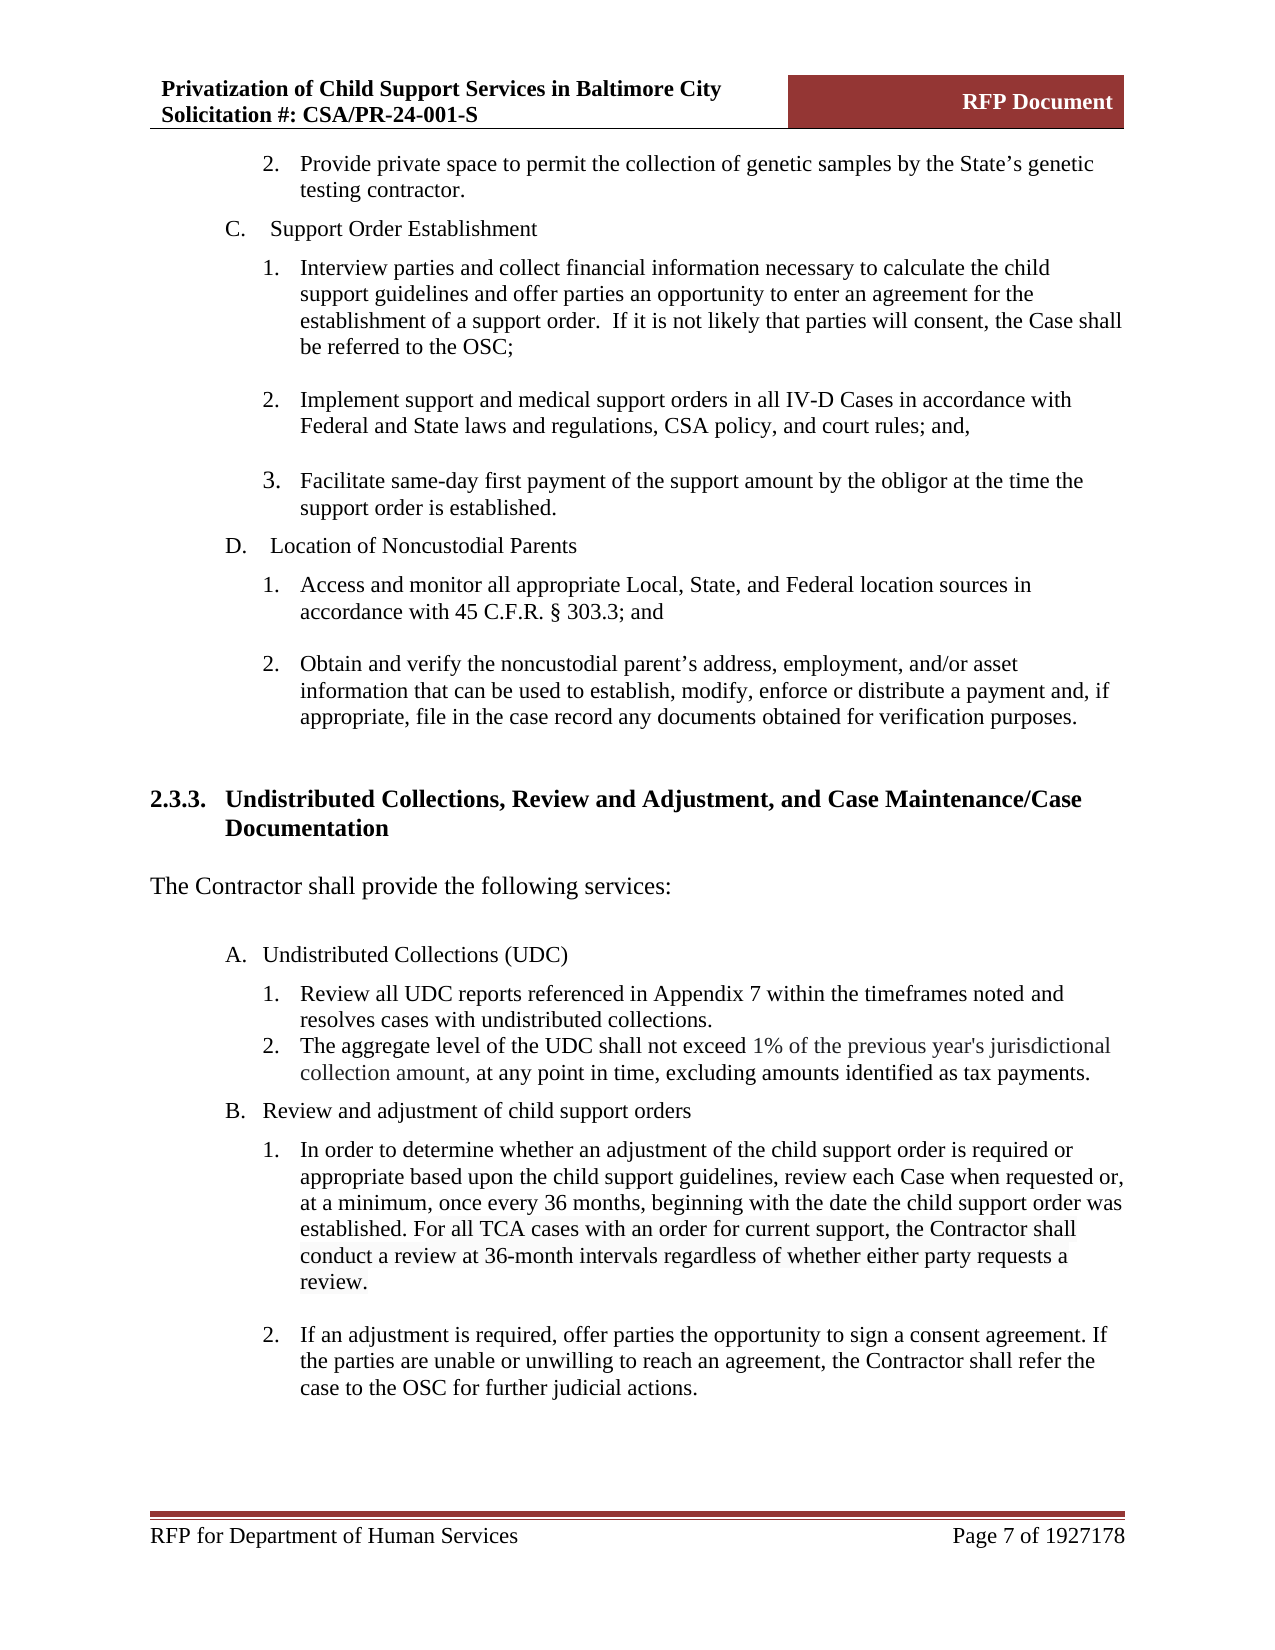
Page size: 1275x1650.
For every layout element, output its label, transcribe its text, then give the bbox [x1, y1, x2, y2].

list Implement support and medical support orders in all IV-D Cases in accordance with Federal and State laws and regulations, CSA policy, and court rules; and, [262, 386, 1125, 438]
list Undistributed Collections, Review and Adjustment, and Case Maintenance/Case Documentation [150, 784, 1125, 842]
list Obtain and verify the noncustodial parent’s address, employment, and/or asset information that can be used to establish, modify, enforce or distribute a payment and, if appropriate, file in the case record any documents obtained for verification purposes. [262, 650, 1125, 729]
list The aggregate level of the UDC shall not exceed 1% of the previous year's jurisdictional collection amount, at any point in time, excluding amounts identified as tax payments. [262, 1032, 1125, 1085]
list Interview parties and collect financial information necessary to calculate the child support guidelines and offer parties an opportunity to enter an agreement for the establishment of a support order. If it is not likely that parties will consent, the Case shall be referred to the OSC; [262, 254, 1125, 359]
list Facilitate same-day first payment of the support amount by the obligor at the time the support order is established. [262, 465, 1125, 520]
list Provide private space to permit the collection of genetic samples by the State’s genetic testing contractor. [262, 150, 1125, 203]
list Review all UDC reports referenced in Appendix 7 within the timeframes noted and resolves cases with undistributed collections. [262, 980, 1125, 1032]
text The Contractor shall provide the following services: [150, 871, 1125, 899]
list In order to determine whether an adjustment of the child support order is required or appropriate based upon the child support guidelines, review each Case when requested or, at a minimum, once every 36 months, beginning with the date the child support order was established. For all TCA cases with an order for current support, the Contractor shall conduct a review at 36-month intervals regardless of whether either party requests a review. [262, 1136, 1125, 1294]
list If an adjustment is required, offer parties the opportunity to sign a consent agreement. If the parties are unable or unwilling to reach an agreement, the Contractor shall refer the case to the OSC for further judicial actions. [262, 1321, 1125, 1400]
list Access and monitor all appropriate Local, State, and Federal location sources in accordance with 45 C.F.R. § 303.3; and [262, 571, 1125, 624]
list Undistributed Collections (UDC) [225, 941, 1125, 967]
list Support Order Establishment [225, 215, 1125, 242]
list Review and adjustment of child support orders [225, 1098, 1125, 1124]
list Location of Noncustodial Parents [225, 532, 1125, 559]
